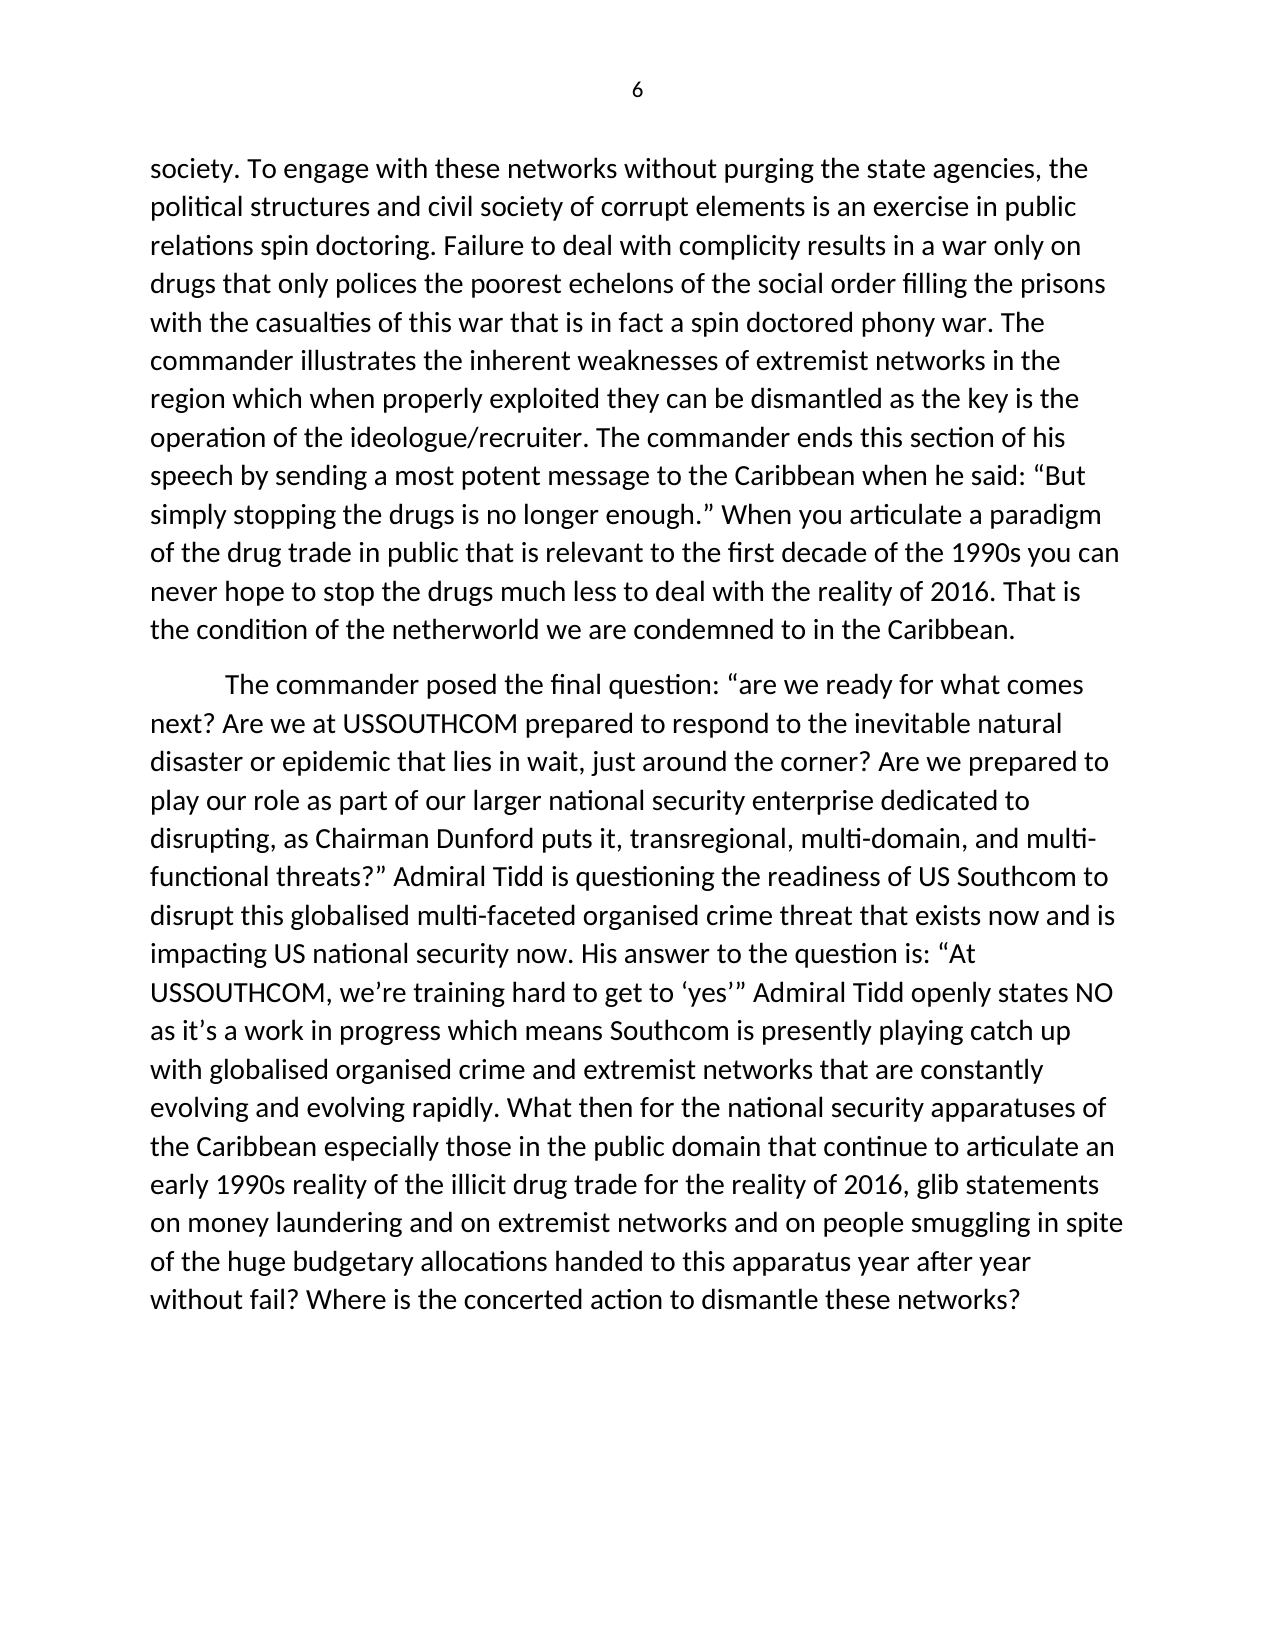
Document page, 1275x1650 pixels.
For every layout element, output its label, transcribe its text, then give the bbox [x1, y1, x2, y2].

text The commander posed the final question: “are we ready for what comes next? Are we at USSOUTHCOM prepared to respond to the inevitable natural disaster or epidemic that lies in wait, just around the corner? Are we prepared to play our role as part of our larger national security enterprise dedicated to disrupting, as Chairman Dunford puts it, transregional, multi-domain, and multi-functional threats?” Admiral Tidd is questioning the readiness of US Southcom to disrupt this globalised multi-faceted organised crime threat that exists now and is impacting US national security now. His answer to the question is: “At USSOUTHCOM, we’re training hard to get to ‘yes’” Admiral Tidd openly states NO as it’s a work in progress which means Southcom is presently playing catch up with globalised organised crime and extremist networks that are constantly evolving and evolving rapidly. What then for the national security apparatuses of the Caribbean especially those in the public domain that continue to articulate an early 1990s reality of the illicit drug trade for the reality of 2016, glib statements on money laundering and on extremist networks and on people smuggling in spite of the huge budgetary allocations handed to this apparatus year after year without fail? Where is the concerted action to dismantle these networks? [150, 666, 1125, 1317]
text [150, 150, 1125, 647]
